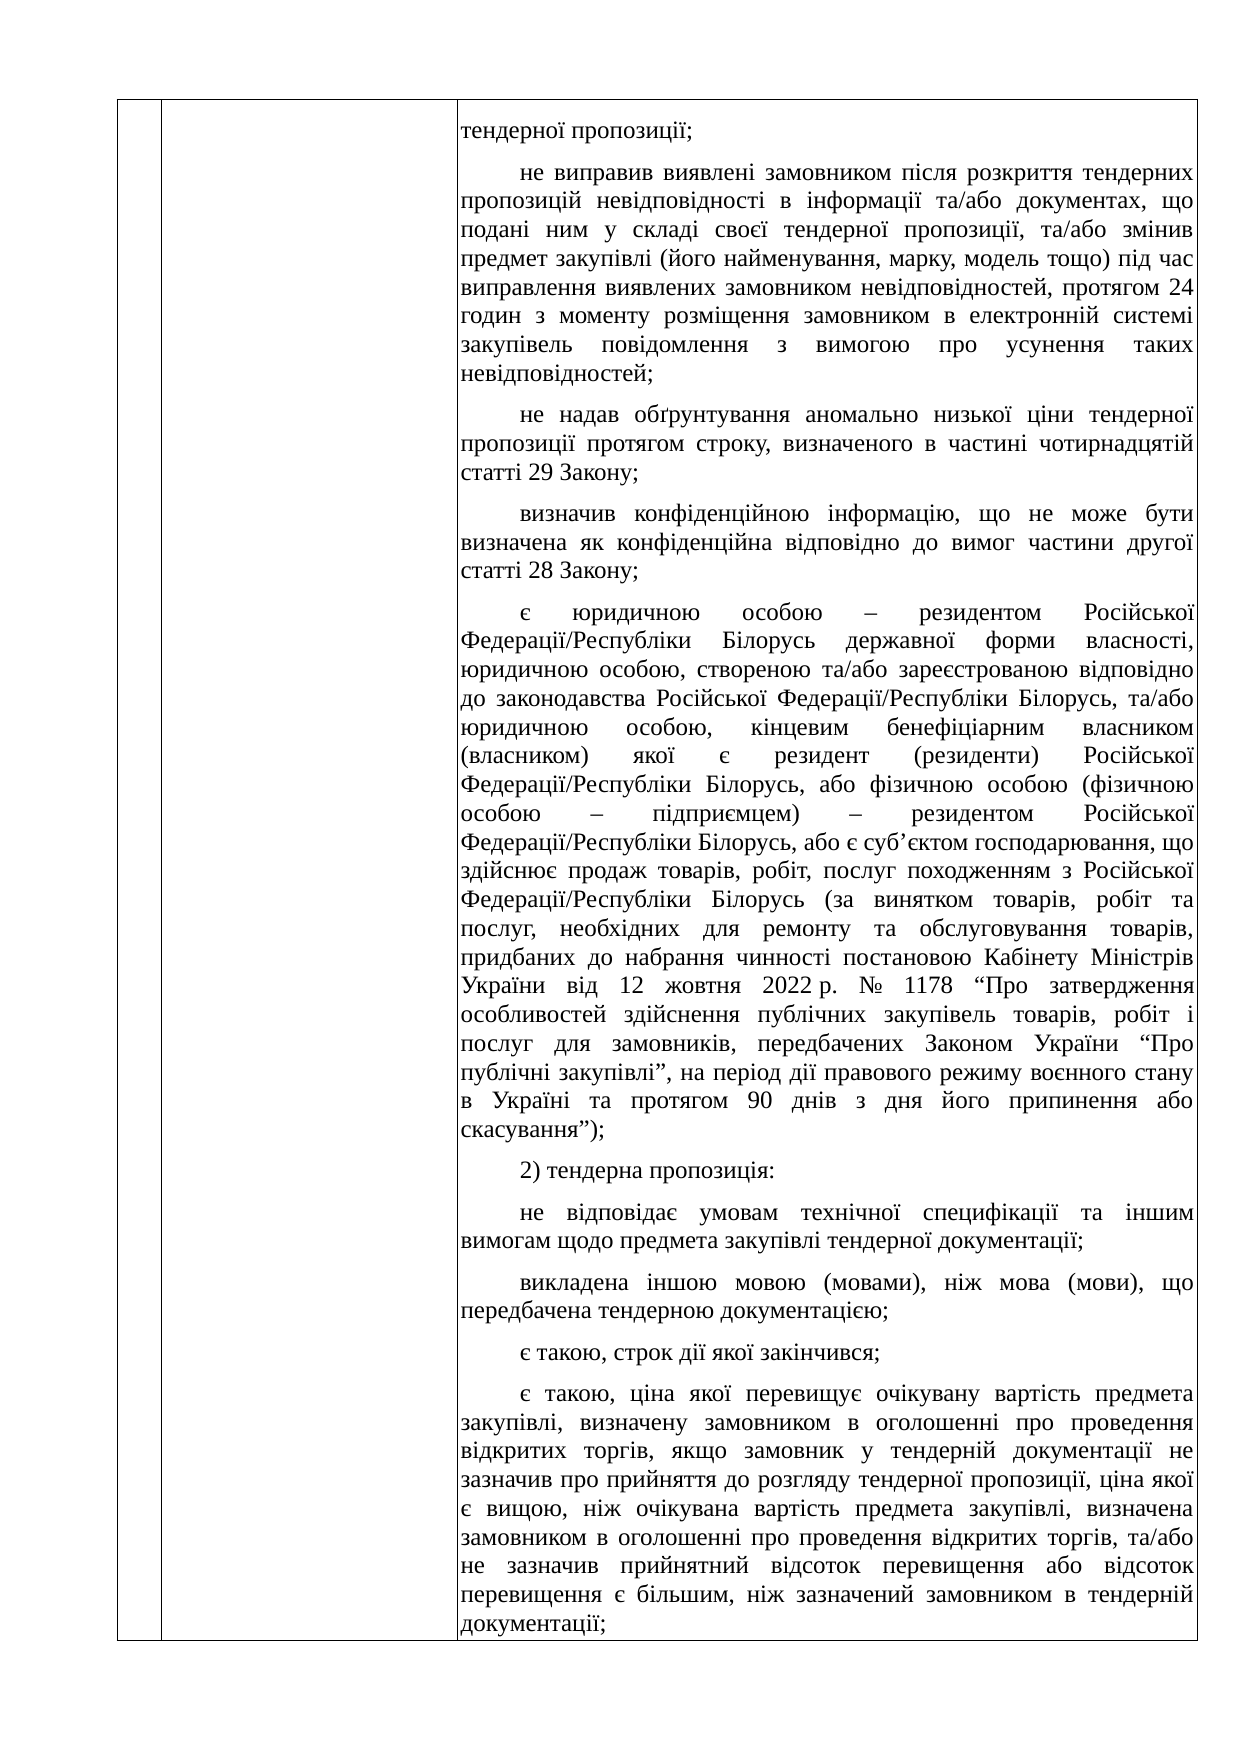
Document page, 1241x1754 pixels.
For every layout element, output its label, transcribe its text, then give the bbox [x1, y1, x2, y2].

table_cell 3 [118, 100, 161, 1640]
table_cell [162, 100, 457, 1640]
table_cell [458, 100, 1197, 1640]
